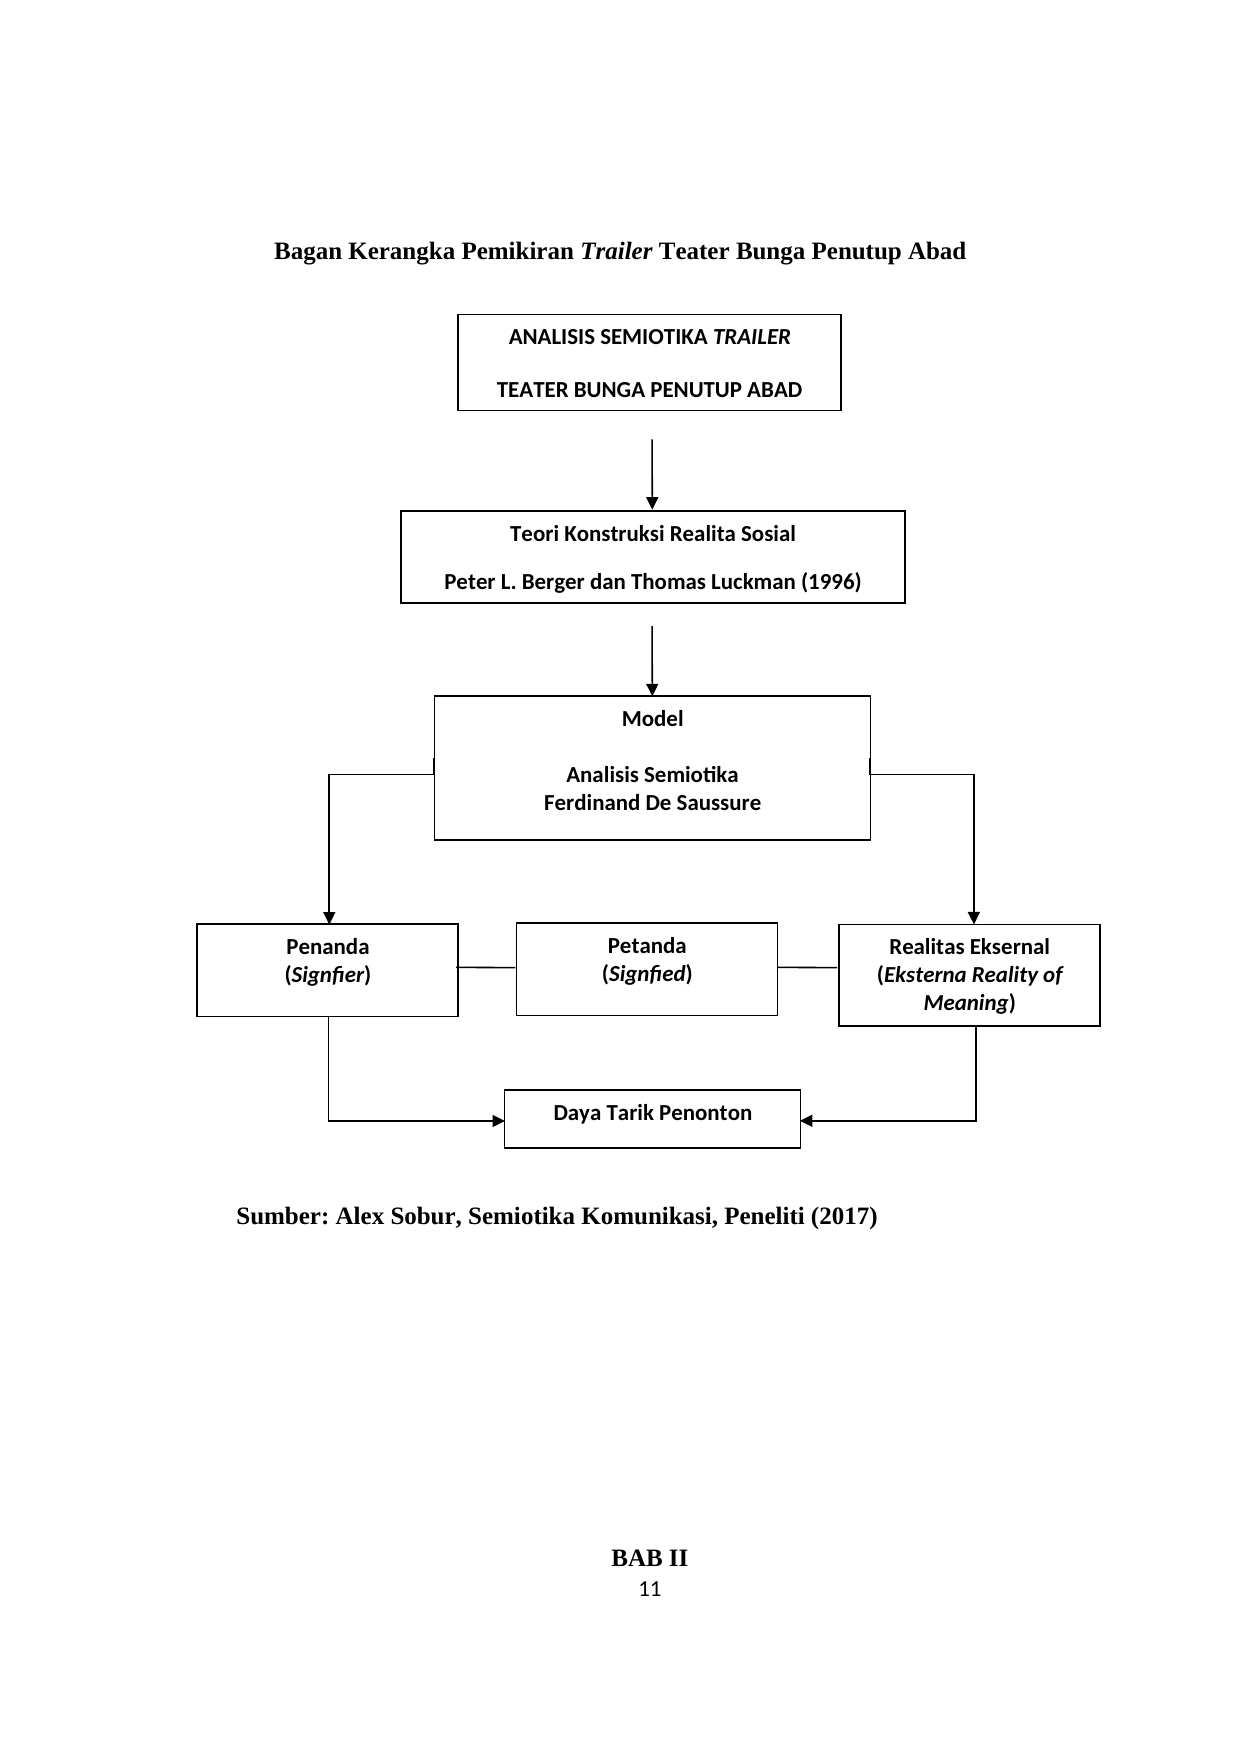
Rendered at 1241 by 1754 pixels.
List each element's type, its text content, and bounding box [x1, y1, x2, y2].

text Bagan Kerangka Pemikiran Trailer Teater Bunga Penutup Abad [236, 236, 1004, 265]
text Sumber: Alex Sobur, Semiotika Komunikasi, Peneliti (2017) [236, 1201, 1063, 1229]
text BAB II [236, 1543, 1063, 1572]
